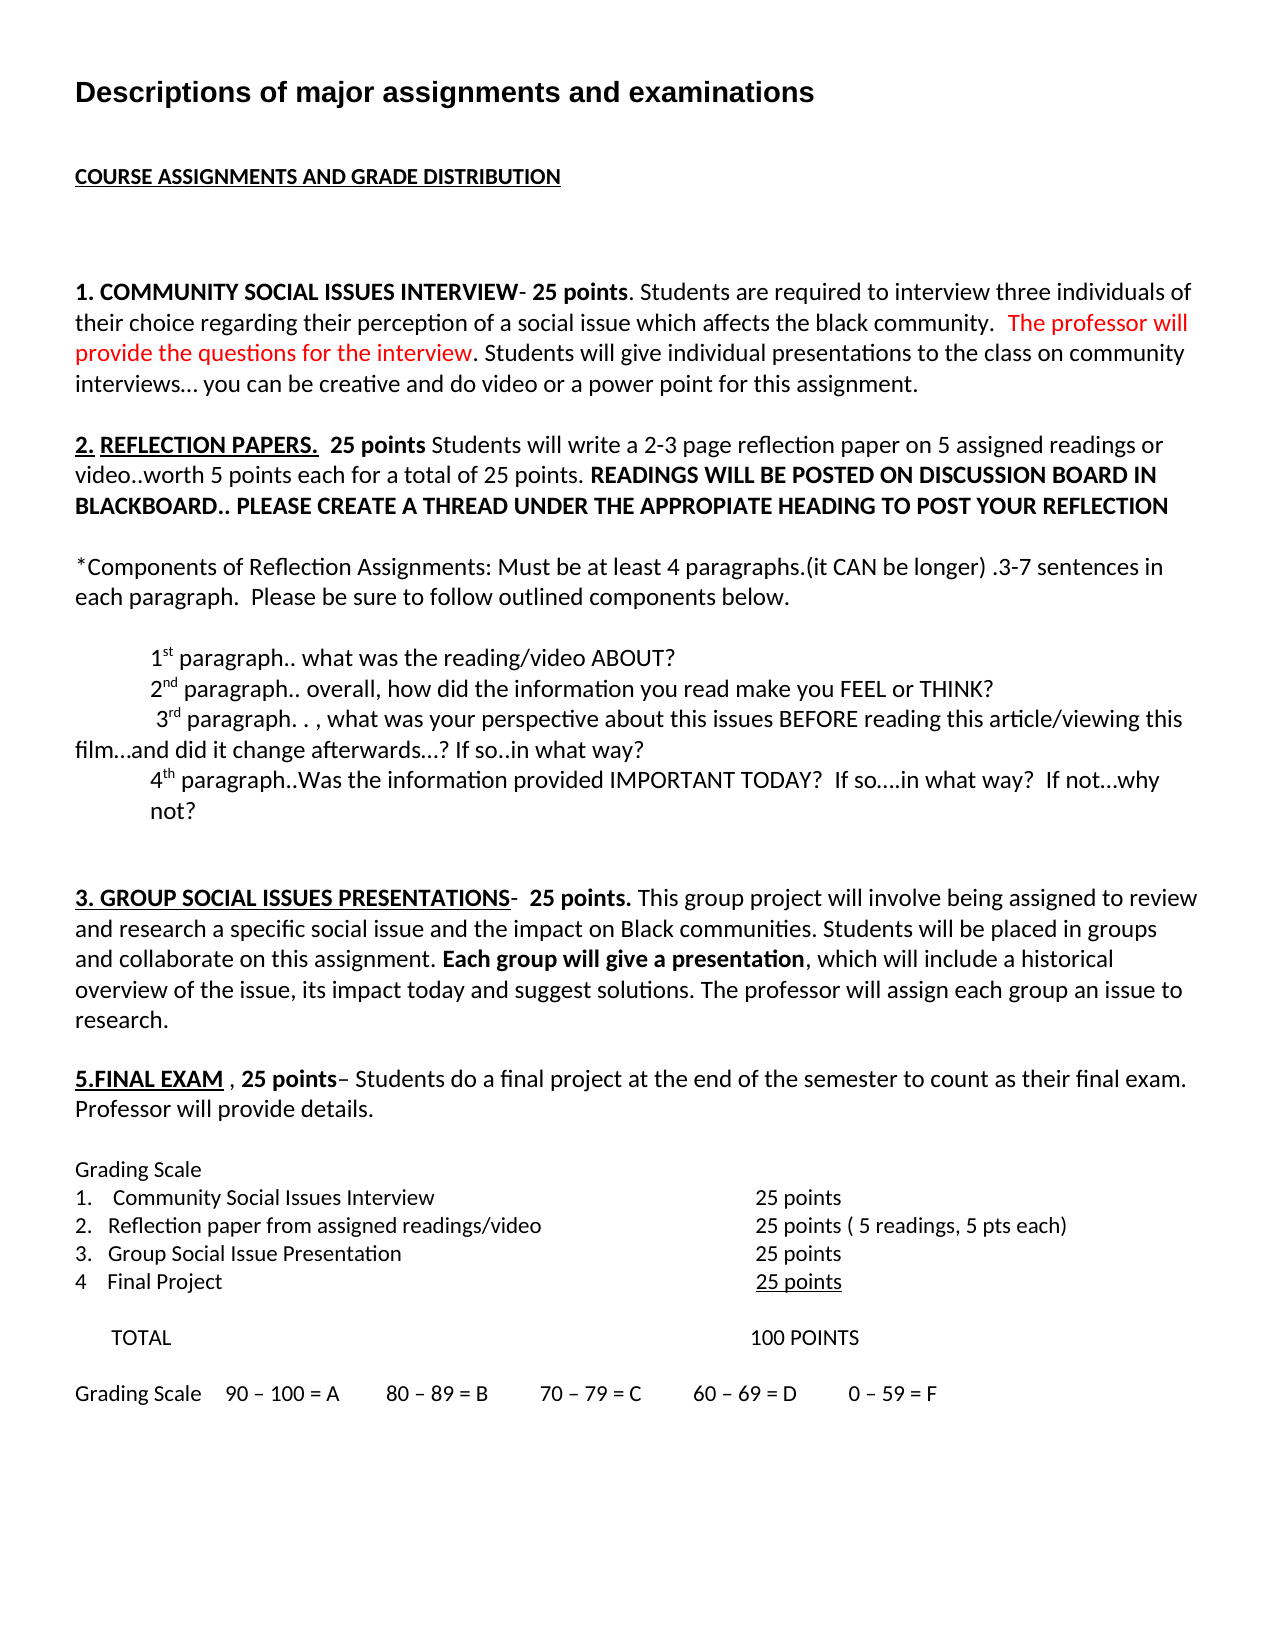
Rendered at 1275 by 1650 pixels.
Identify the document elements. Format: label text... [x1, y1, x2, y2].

text TOTAL 100 POINTS [75, 1323, 1200, 1351]
text 3. GROUP SOCIAL ISSUES PRESENTATIONS- 25 points. This group project will involve being assigned to review and research a specific social issue and the impact on Black communities. Students will be placed in groups and collaborate on this assignment. Each group will give a presentation, which will include a historical overview of the issue, its impact today and suggest solutions. The professor will assign each group an issue to research. [75, 882, 1200, 1035]
text 4 Final Project 25 points [75, 1267, 1200, 1295]
text 2nd paragraph.. overall, how did the information you read make you FEEL or THINK? [150, 673, 1200, 704]
text *Components of Reflection Assignments: Must be at least 4 paragraphs.(it CAN be longer) .3-7 sentences in each paragraph. Please be sure to follow outlined components below. [75, 551, 1200, 612]
text 3. Group Social Issue Presentation 25 points [75, 1239, 1200, 1267]
text 2. Reflection paper from assigned readings/video 25 points ( 5 readings, 5 pts each) [75, 1211, 1200, 1239]
text 4th paragraph..Was the information provided IMPORTANT TODAY? If so….in what way? If not…why not? [150, 765, 1200, 826]
text 1. Community Social Issues Interview 25 points [75, 1183, 1200, 1211]
text Grading Scale [75, 1155, 1200, 1183]
text 3rd paragraph. . , what was your perspective about this issues BEFORE reading this article/viewing this film…and did it change afterwards…? If so..in what way? [75, 704, 1200, 765]
text 5.FINAL EXAM , 25 points– Students do a final project at the end of the semester to count as their final exam. Professor will provide details. [75, 1063, 1200, 1124]
text 1. COMMUNITY SOCIAL ISSUES INTERVIEW- 25 points. Students are required to interview three individuals of their choice regarding their perception of a social issue which affects the black community. The professor will provide the questions for the interview. Students will give individual presentations to the class on community interviews… you can be creative and do video or a power point for this assignment. [75, 276, 1200, 398]
text COURSE ASSIGNMENTS AND GRADE DISTRIBUTION [75, 162, 1200, 190]
text 1st paragraph.. what was the reading/video ABOUT? [75, 643, 1200, 673]
text Descriptions of major assignments and examinations [75, 75, 1200, 108]
text 2. REFLECTION PAPERS. 25 points Students will write a 2-3 page reflection paper on 5 assigned readings or video..worth 5 points each for a total of 25 points. READINGS WILL BE POSTED ON DISCUSSION BOARD IN BLACKBOARD.. PLEASE CREATE A THREAD UNDER THE APPROPIATE HEADING TO POST YOUR REFLECTION [75, 429, 1200, 521]
text Grading Scale 90 – 100 = A 80 – 89 = B 70 – 79 = C 60 – 69 = D 0 – 59 = F [75, 1379, 1200, 1407]
